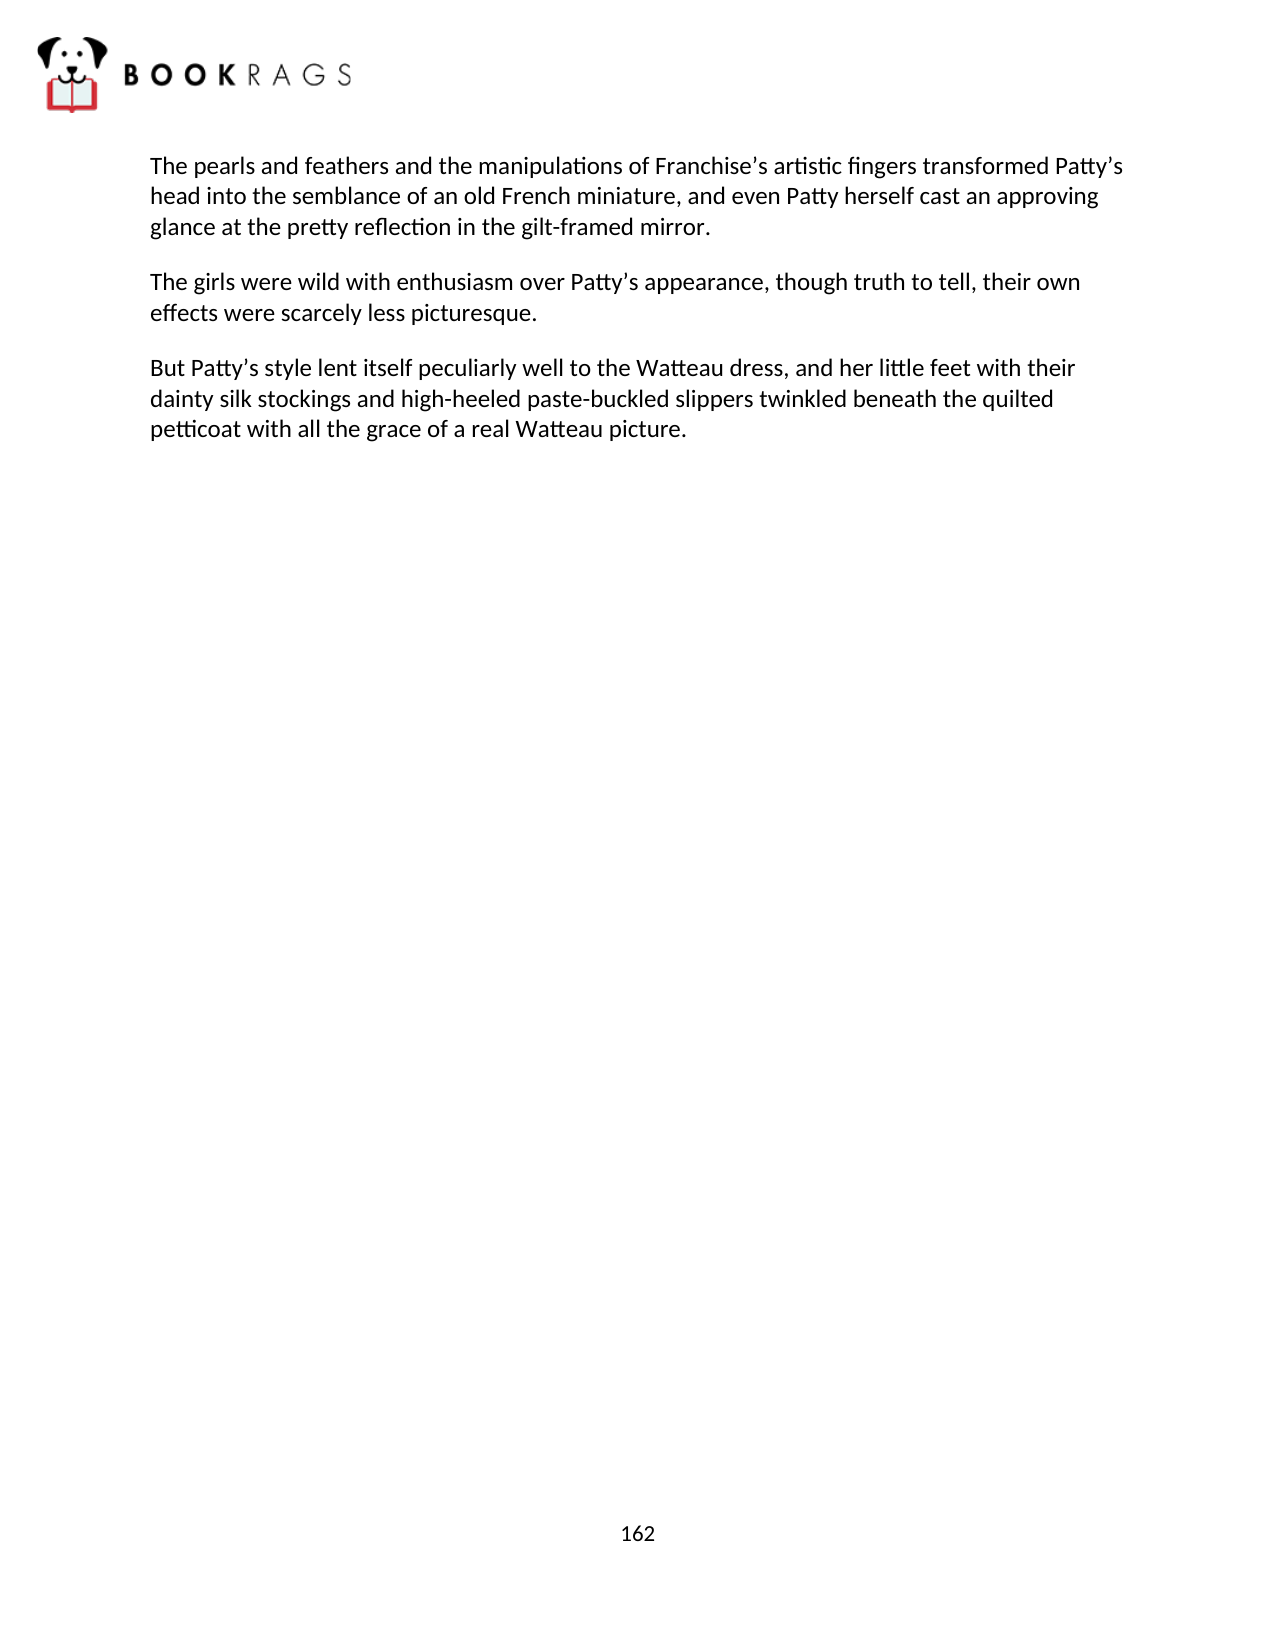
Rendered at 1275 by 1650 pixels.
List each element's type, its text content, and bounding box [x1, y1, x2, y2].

picture [37, 37, 351, 113]
text The pearls and feathers and the manipulations of Franchise’s artistic fingers transformed Patty’s head into the semblance of an old French miniature, and even Patty herself cast an approving glance at the pretty reflection in the gilt-framed mirror. [150, 150, 1125, 242]
text The girls were wild with enthusiasm over Patty’s appearance, though truth to tell, their own effects were scarcely less picturesque. [150, 267, 1125, 328]
text But Patty’s style lent itself peculiarly well to the Watteau dress, and her little feet with their dainty silk stockings and high-heeled paste-buckled slippers twinkled beneath the quilted petticoat with all the grace of a real Watteau picture. [150, 353, 1125, 444]
